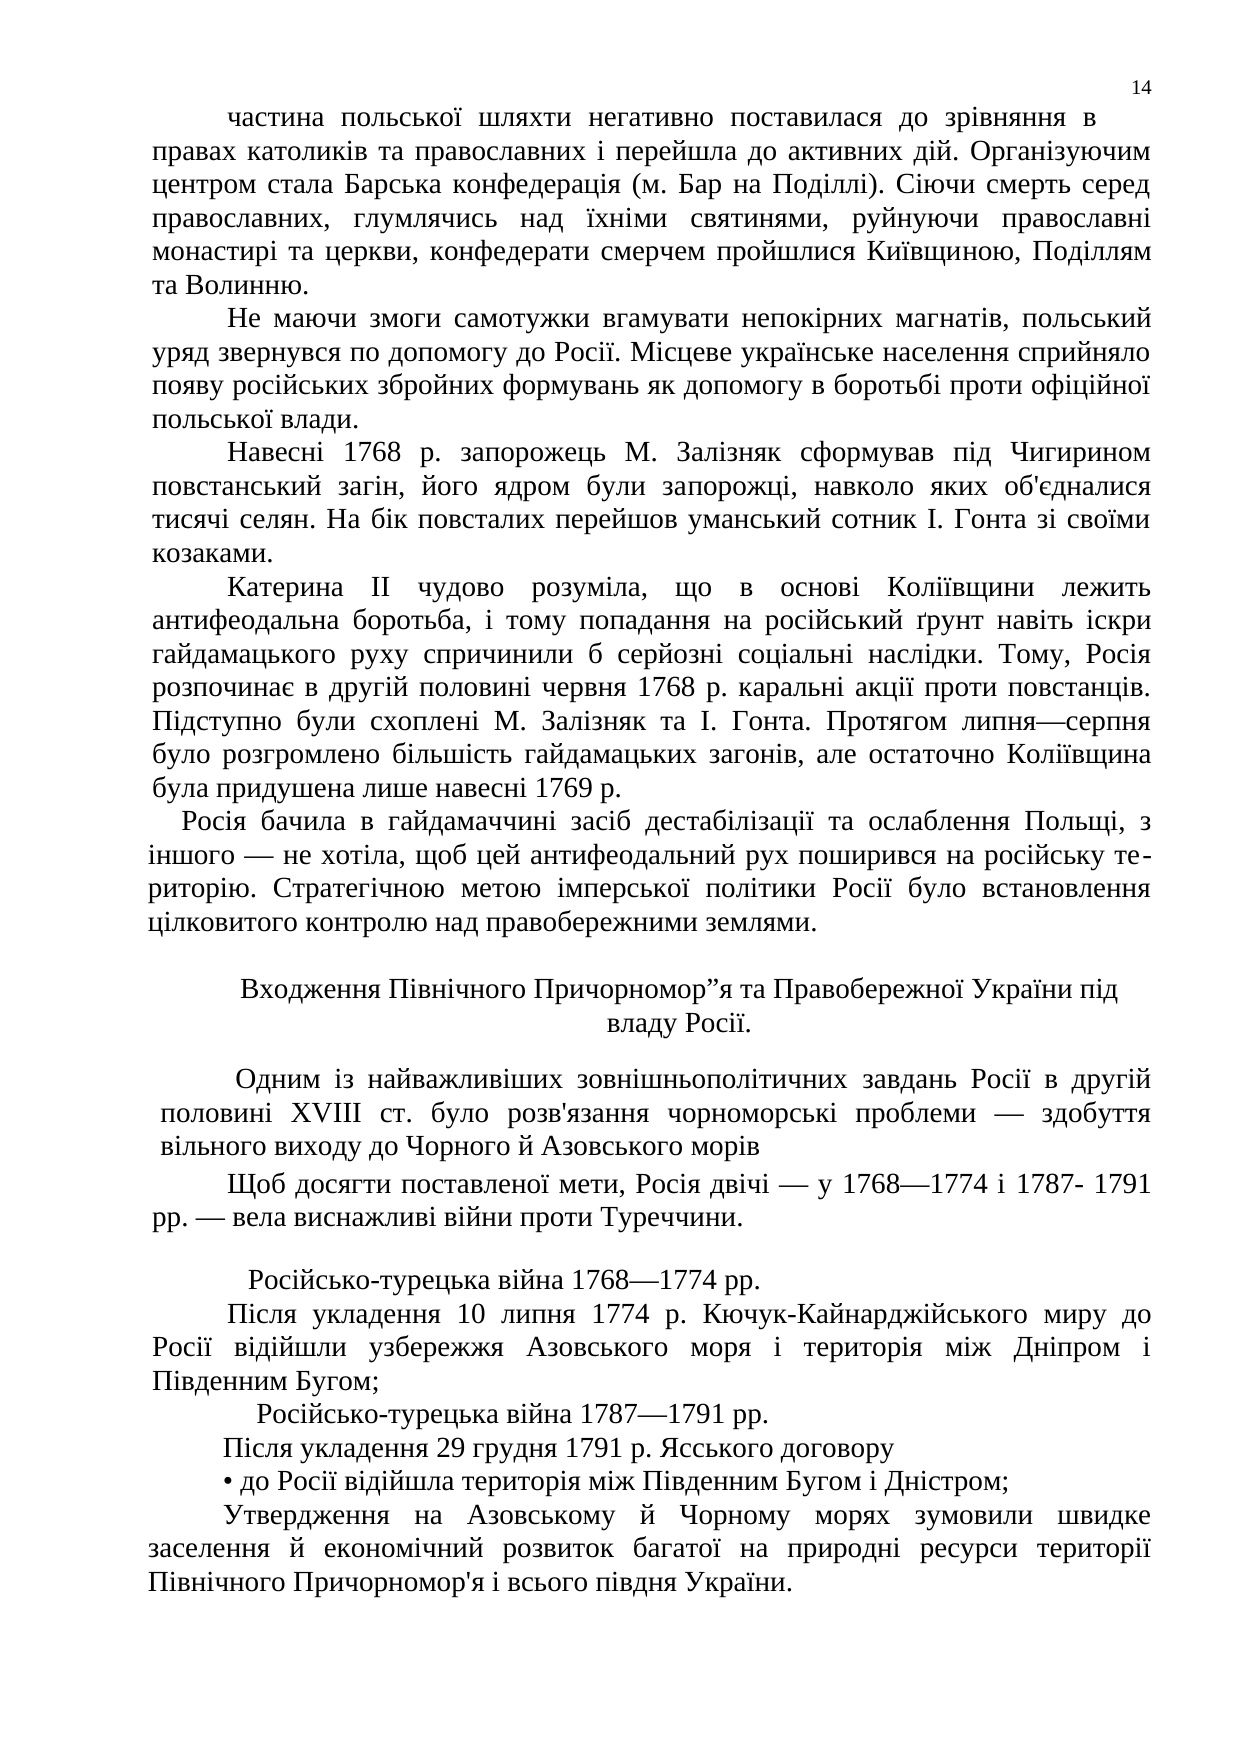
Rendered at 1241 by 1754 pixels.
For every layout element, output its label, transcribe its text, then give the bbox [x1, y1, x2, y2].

text Утвердження на Азовському й Чорному морях зумовили швидке заселення й економічний розвиток багатої на природні ресурси території Північного Причорномор'я і всього півдня України. [148, 1497, 1152, 1598]
text • до Росії відійшла територія між Південним Бугом і Дністром; [148, 1463, 1152, 1497]
text Російсько-турецька війна 1787—1791 рр. [181, 1396, 1152, 1430]
text Навесні 1768 р. запорожець М. Залізняк сформував під Чигирином повстанський загін, його ядром були запорожці, навколо яких об'єдналися тисячі селян. На бік повсталих перейшов уманський сотник І. Гонта зі своїми козаками. [152, 434, 1152, 569]
text Не маючи змоги самотужки вгамувати непокірних магнатів, польський уряд звернувся по допомогу до Росії. Місцеве українське населення сприйняло появу російських збройних формувань як допомогу в боротьбі проти офіційної польської влади. [152, 300, 1152, 434]
text частина польської шляхти негативно поставилася до зрівняння в правах католиків та православних і перейшла до активних дій. Організуючим центром стала Барська конфедерація (м. Бар на Поділлі). Сіючи смерть серед православних, глумлячись над їхніми святинями, руйнуючи православні монастирі та церкви, конфедерати смерчем пройшлися Київщиною, Поділлям та Волинню. [152, 99, 1152, 300]
text Після укладення 10 липня 1774 р. Кючук-Кайнарджійського миру до Росії відійшли узбережжя Азовського моря і територія між Дніпром і Південним Бугом; [152, 1296, 1152, 1396]
text Щоб досягти поставленої мети, Росія двічі — у 1768—1774 і 1787- 1791 рр. — вела виснажливі війни проти Туреччини. [152, 1166, 1152, 1233]
text Росія бачила в гайдамаччині засіб дестабілізації та ослаблення Польщі, з іншого — не хотіла, щоб цей антифеодальний рух поширився на російську територію. Стратегічною метою імперської політики Росії було встановлення цілковитого контролю над правобережними землями. [148, 803, 1152, 938]
text Одним із найважливіших зовнішньополітичних завдань Росії в другій половині XVIII ст. було розв'язання чорноморські проблеми — здобуття вільного виходу до Чорного й Азовського морів [160, 1061, 1152, 1162]
text Російсько-турецька війна 1768—1774 рр. [173, 1262, 1152, 1296]
text Катерина II чудово розуміла, що в основі Коліївщини лежить антифеодальна боротьба, і тому попадання на російський ґрунт навіть іскри гайдамацького руху спричинили б серйозні соціальні наслідки. Тому, Росія розпочинає в другій половині червня 1768 р. каральні акції проти повстанців. Підступно були схоплені М. Залізняк та І. Гонта. Протягом липня—серпня було розгромлено більшість гайдамацьких загонів, але остаточно Коліївщина була придушена лише навесні 1769 р. [152, 569, 1152, 803]
text Після укладення 29 грудня 1791 р. Ясського договору [148, 1430, 1131, 1463]
text Входження Північного Причорномор”я та Правобережної України під владу Росії. [207, 971, 1152, 1038]
